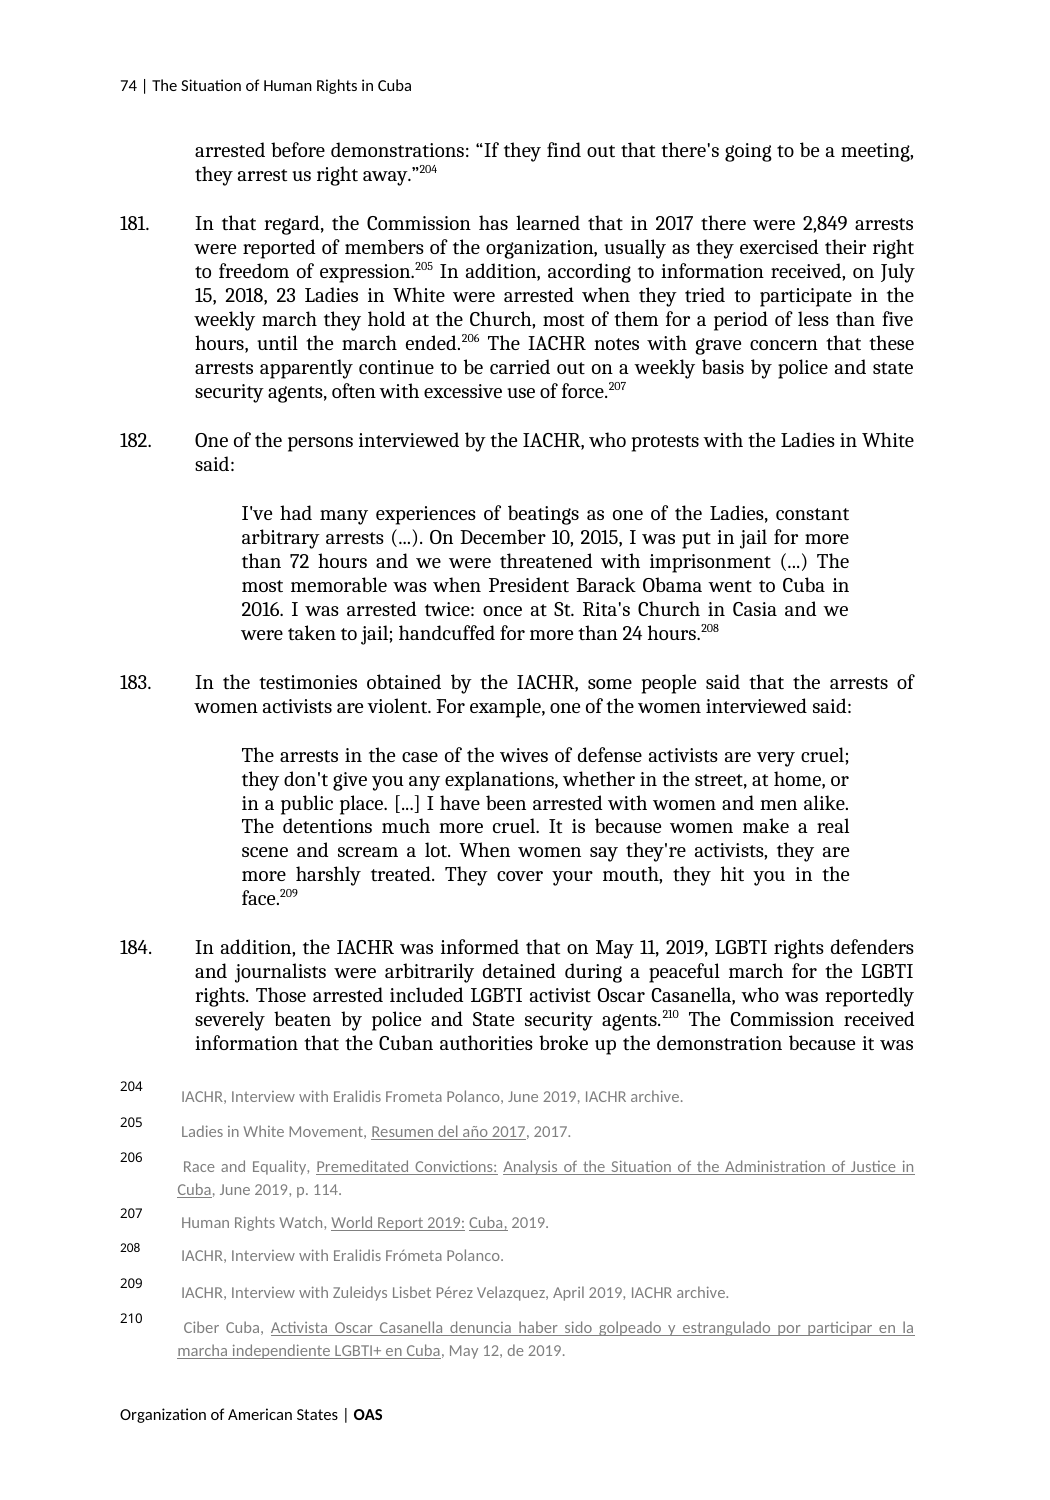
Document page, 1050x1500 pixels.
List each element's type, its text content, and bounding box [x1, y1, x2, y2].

text I've had many experiences of beatings as one of the Ladies, constant arbitrary arrests (...). On December 10, 2015, I was put in jail for more than 72 hours and we were threatened with imprisonment (...) The most memorable was when President Barack Obama went to Cuba in 2016. I was arrested twice: once at St. Rita's Church in Casia and we were taken to jail; handcuffed for more than 24 hours. [241, 502, 851, 645]
list One of the persons interviewed by the IACHR, who protests with the Ladies in White said: [120, 429, 915, 477]
text The arrests in the case of the wives of defense activists are very cruel; they don't give you any explanations, whether in the street, at home, or in a public place. [...] I have been arrested with women and men alike. The detentions much more cruel. It is because women make a real scene and scream a lot. When women say they're activists, they are more harshly treated. They cover your mouth, they hit you in the face. [241, 743, 851, 911]
list In the testimonies obtained by the IACHR, some people said that the arrests of women activists are violent. For example, one of the women interviewed said: [120, 670, 915, 718]
list In that regard, the Commission has learned that in 2017 there were 2,849 arrests were reported of members of the organization, usually as they exercised their right to freedom of expression. In addition, according to information received, on July 15, 2018, 23 Ladies in White were arrested when they tried to participate in the weekly march they hold at the Church, most of them for a period of less than five hours, until the march ended. The IACHR notes with grave concern that these arrests apparently continue to be carried out on a weekly basis by police and state security agents, often with excessive use of force. [120, 212, 915, 404]
